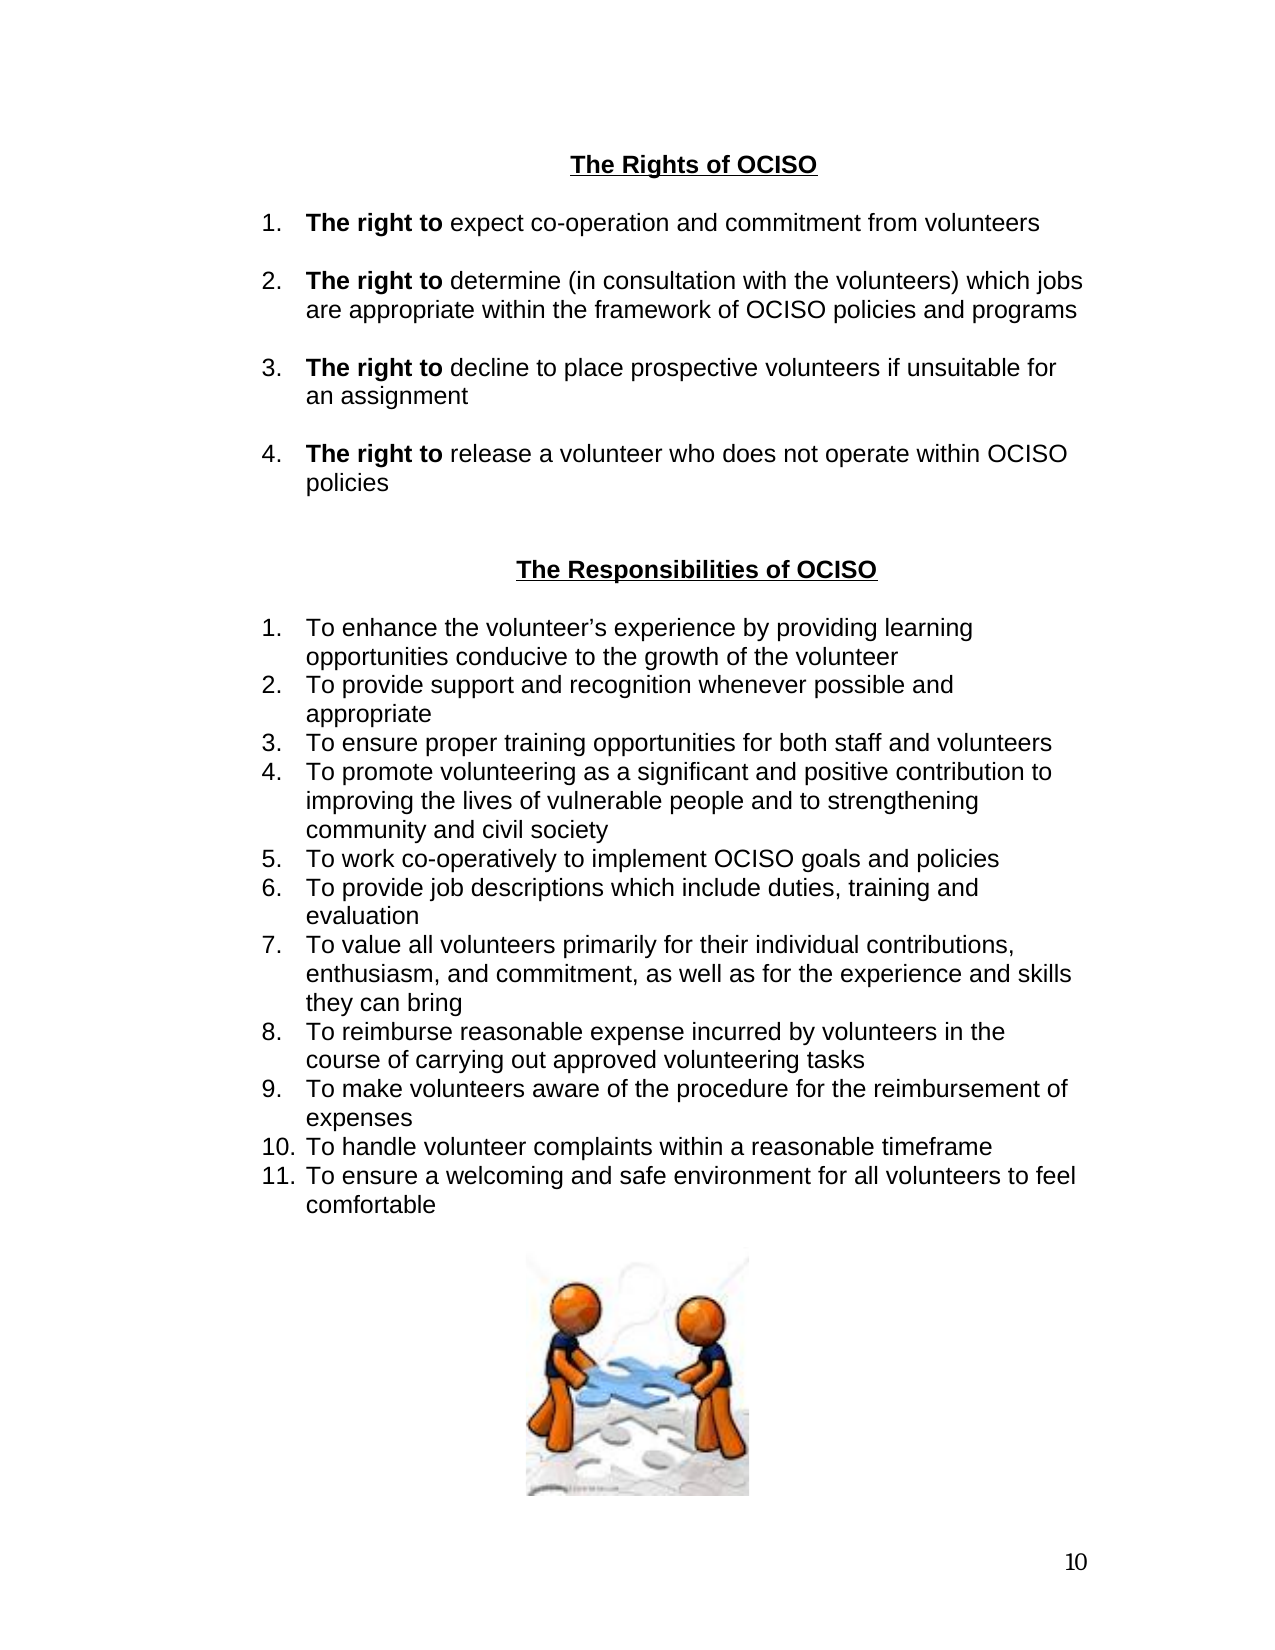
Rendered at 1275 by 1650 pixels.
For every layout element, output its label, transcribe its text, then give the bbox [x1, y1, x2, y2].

subtitle The right to release a volunteer who does not operate within OCISO policies [261, 439, 1087, 497]
subtitle To provide support and recognition whenever possible and appropriate [261, 670, 1087, 728]
subtitle To handle volunteer complaints within a reasonable timeframe [261, 1132, 1087, 1161]
subtitle To reimburse reasonable expense incurred by volunteers in the course of carrying out approved volunteering tasks [261, 1017, 1087, 1074]
subtitle The right to expect co-operation and commitment from volunteers [261, 208, 1087, 237]
subtitle The Rights of OCISO [300, 150, 1087, 179]
subtitle To work co-operatively to implement OCISO goals and policies [261, 843, 1087, 872]
subtitle To promote volunteering as a significant and positive contribution to improving the lives of vulnerable people and to strengthening community and civil society [261, 757, 1087, 843]
subtitle The right to determine (in consultation with the volunteers) which jobs are appropriate within the framework of OCISO policies and programs [261, 266, 1087, 323]
subtitle To value all volunteers primarily for their individual contributions, enthusiasm, and commitment, as well as for the experience and skills they can bring [261, 930, 1087, 1016]
subtitle To ensure a welcoming and safe environment for all volunteers to feel comfortable [261, 1161, 1087, 1218]
subtitle To ensure proper training opportunities for both staff and volunteers [261, 728, 1087, 757]
subtitle To provide job descriptions which include duties, training and evaluation [261, 872, 1087, 930]
subtitle The right to decline to place prospective volunteers if unsuitable for an assignment [261, 352, 1087, 410]
subtitle The Responsibilities of OCISO [306, 555, 1087, 583]
picture [525, 1247, 750, 1496]
subtitle To make volunteers aware of the procedure for the reimbursement of expenses [261, 1074, 1087, 1132]
subtitle To enhance the volunteer’s experience by providing learning opportunities conducive to the growth of the volunteer [261, 613, 1087, 670]
